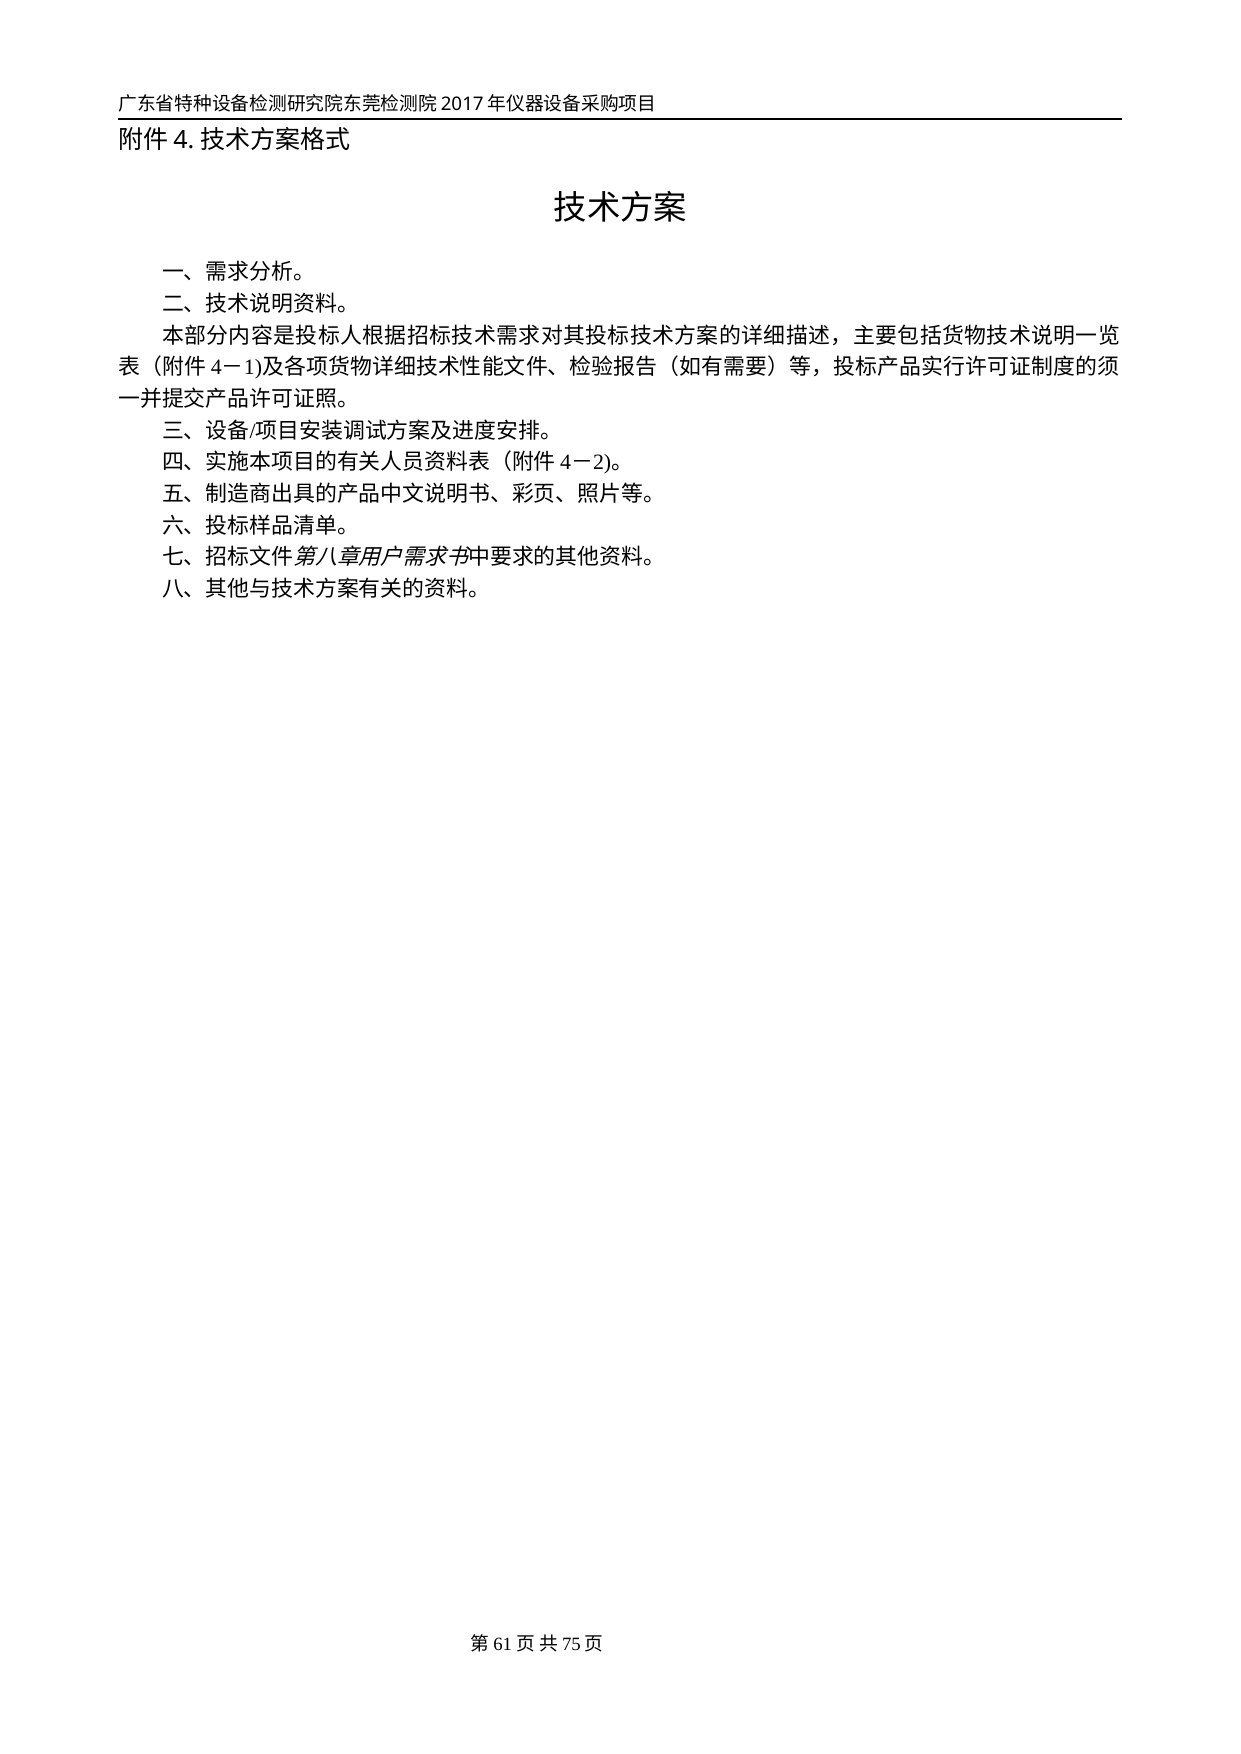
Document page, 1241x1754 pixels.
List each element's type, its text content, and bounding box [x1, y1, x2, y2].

text 八、其他与技术方案有关的资料。 [118, 571, 1122, 603]
text 附件4. 技术方案格式 [118, 120, 1122, 156]
text 五、制造商出具的产品中文说明书、彩页、照片等。 [118, 476, 1122, 508]
text 技术方案 [118, 181, 1122, 229]
text 二、技术说明资料。 [118, 286, 1122, 318]
text 七、招标文件第八章用户需求书中要求的其他资料。 [118, 539, 1122, 571]
text 本部分内容是投标人根据招标技术需求对其投标技术方案的详细描述，主要包括货物技术说明一览表（附件4－1)及各项货物详细技术性能文件、检验报告（如有需要）等，投标产品实行许可证制度的须一并提交产品许可证照。 [118, 318, 1122, 413]
text 三、设备/项目安装调试方案及进度安排。 [118, 413, 1122, 444]
text 四、实施本项目的有关人员资料表（附件4－2)。 [118, 444, 1122, 476]
text 六、投标样品清单。 [118, 508, 1122, 539]
text 一、需求分析。 [118, 254, 1122, 286]
